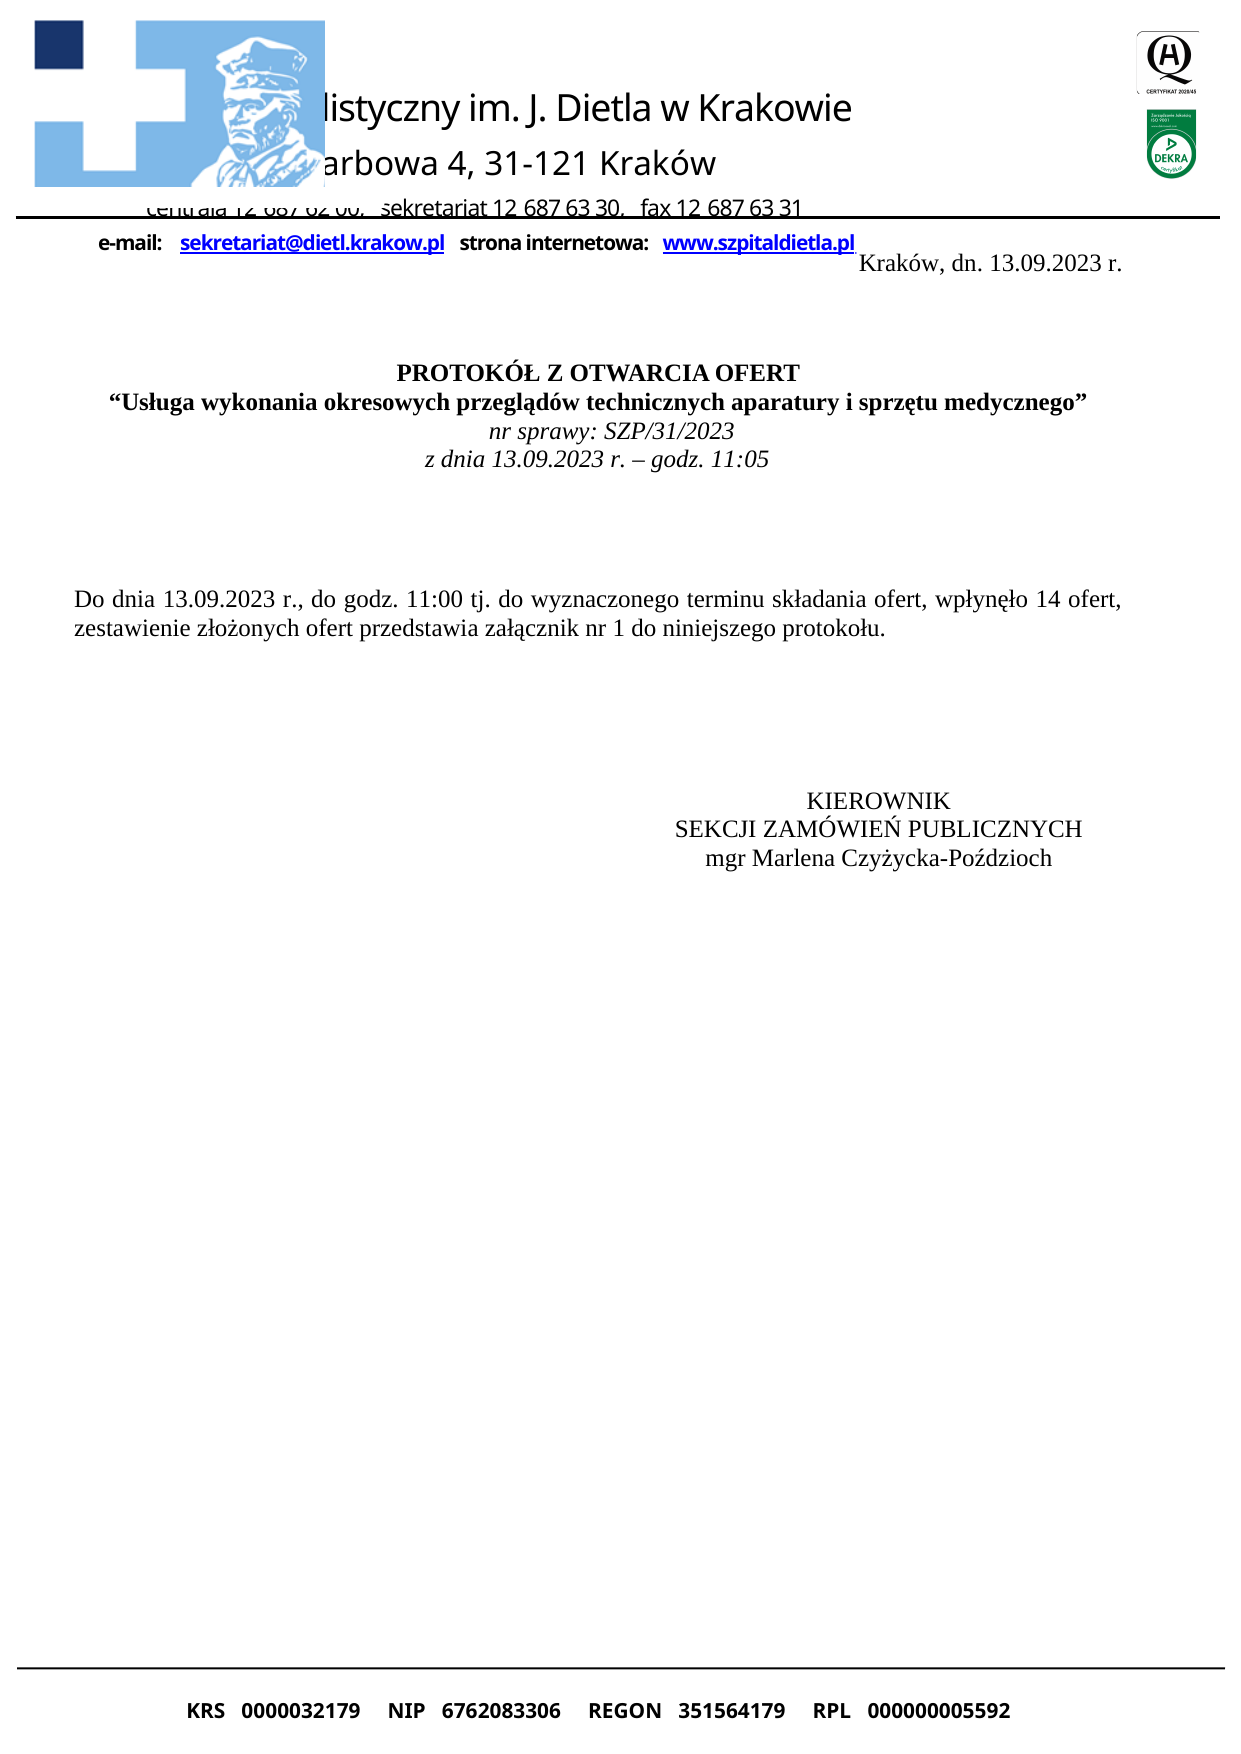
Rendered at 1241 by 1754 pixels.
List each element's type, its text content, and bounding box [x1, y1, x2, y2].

text SEKCJI ZAMÓWIEŃ PUBLICZNYCH [635, 814, 1122, 843]
text KIEROWNIK [635, 786, 1122, 814]
text mgr Marlena Czyżycka-Poździoch [635, 843, 1122, 872]
text Do dnia 13.09.2023 r., do godz. 11:00 tj. do wyznaczonego terminu składania ofert, wpłynęło 14 ofert, zestawienie złożonych ofert przedstawia załącznik nr 1 do niniejszego protokołu. [74, 584, 1122, 642]
text nr sprawy: SZP/31/2023 [103, 416, 1122, 444]
subtitle PROTOKÓŁ Z OTWARCIA OFERT [74, 358, 1122, 387]
text z dnia 13.09.2023 r. – godz. 11:05 [74, 444, 1122, 473]
picture [34, 20, 325, 187]
picture [1136, 31, 1200, 94]
text Kraków, dn. 13.09.2023 r. [74, 248, 1122, 277]
text “Usługa wykonania okresowych przeglądów technicznych aparatury i sprzętu medycznego” [74, 387, 1122, 416]
picture [1146, 109, 1197, 179]
